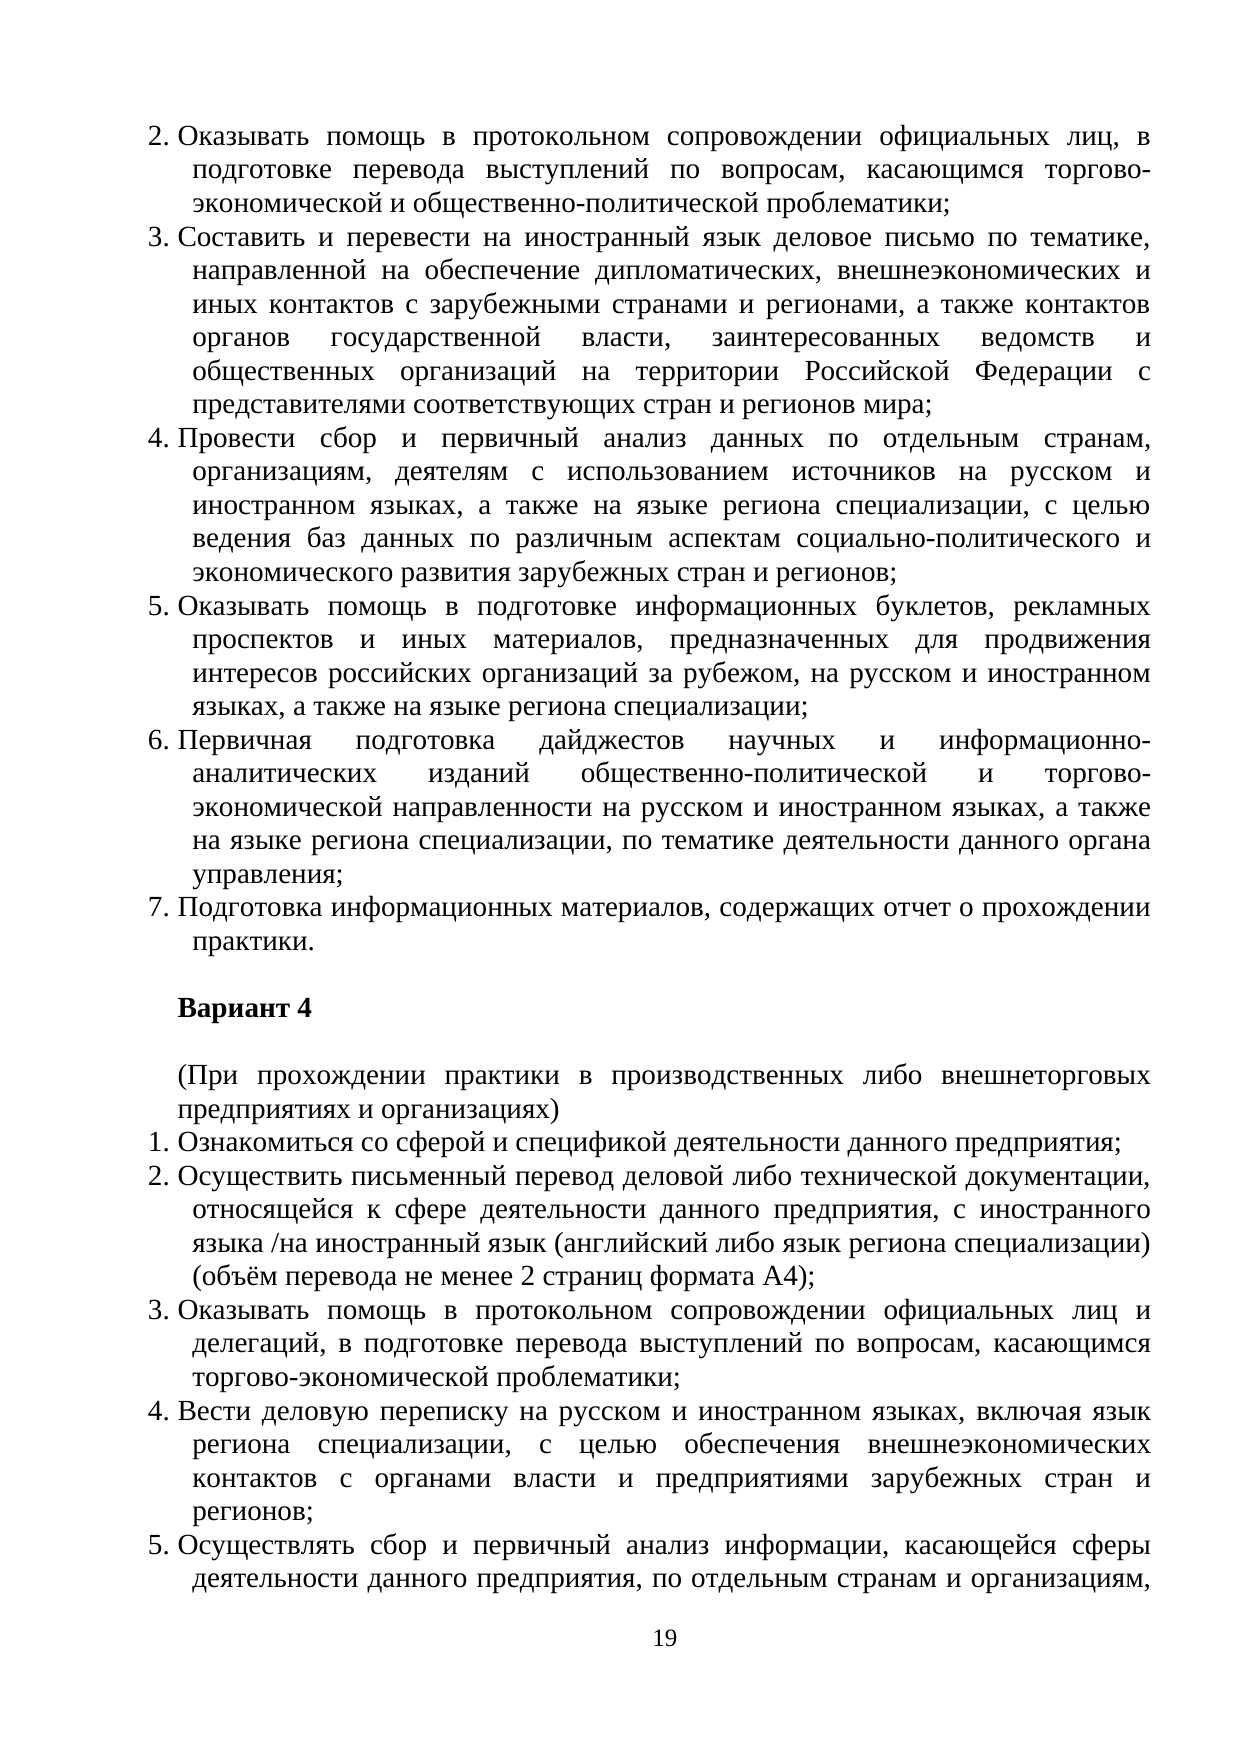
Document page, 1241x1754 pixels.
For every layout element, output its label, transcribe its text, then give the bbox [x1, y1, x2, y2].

list Провести сбор и первичный анализ данных по отдельным странам, организациям, деятелям с использованием источников на русском и иностранном языках, а также на языке региона специализации, с целью ведения баз данных по различным аспектам социально-политического и экономического развития зарубежных стран и регионов; [148, 420, 1152, 588]
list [148, 1527, 1152, 1594]
text (При прохождении практики в производственных либо внешнеторговых предприятиях и организациях) [177, 1057, 1152, 1124]
list Составить и перевести на иностранный язык деловое письмо по тематике, направленной на обеспечение дипломатических, внешнеэкономических и иных контактов с зарубежными странами и регионами, а также контактов органов государственной власти, заинтересованных ведомств и общественных организаций на территории Российской Федерации с представителями соответствующих стран и регионов мира; [148, 219, 1152, 420]
list Вести деловую переписку на русском и иностранном языках, включая язык региона специализации, с целью обеспечения внешнеэкономических контактов с органами власти и предприятиями зарубежных стран и регионов; [148, 1393, 1152, 1527]
list Первичная подготовка дайджестов научных и информационно-аналитических изданий общественно-политической и торгово-экономической направленности на русском и иностранном языках, а также на языке региона специализации, по тематике деятельности данного органа управления; [148, 722, 1152, 889]
list Оказывать помощь в протокольном сопровождении официальных лиц, в подготовке перевода выступлений по вопросам, касающимся торгово-экономической и общественно-политической проблематики; [148, 118, 1152, 219]
list Осуществить письменный перевод деловой либо технической документации, относящейся к сфере деятельности данного предприятия, с иностранного языка /на иностранный язык (английский либо язык региона специализации) (объём перевода не менее 2 страниц формата А4); [148, 1158, 1152, 1292]
list Оказывать помощь в протокольном сопровождении официальных лиц и делегаций, в подготовке перевода выступлений по вопросам, касающимся торгово-экономической проблематики; [148, 1292, 1152, 1393]
list Оказывать помощь в подготовке информационных буклетов, рекламных проспектов и иных материалов, предназначенных для продвижения интересов российских организаций за рубежом, на русском и иностранном языках, а также на языке региона специализации; [148, 588, 1152, 722]
list Ознакомиться со сферой и спецификой деятельности данного предприятия; [148, 1124, 1152, 1158]
text Вариант 4 [177, 990, 1152, 1024]
list Подготовка информационных материалов, содержащих отчет о прохождении практики. [148, 889, 1152, 957]
